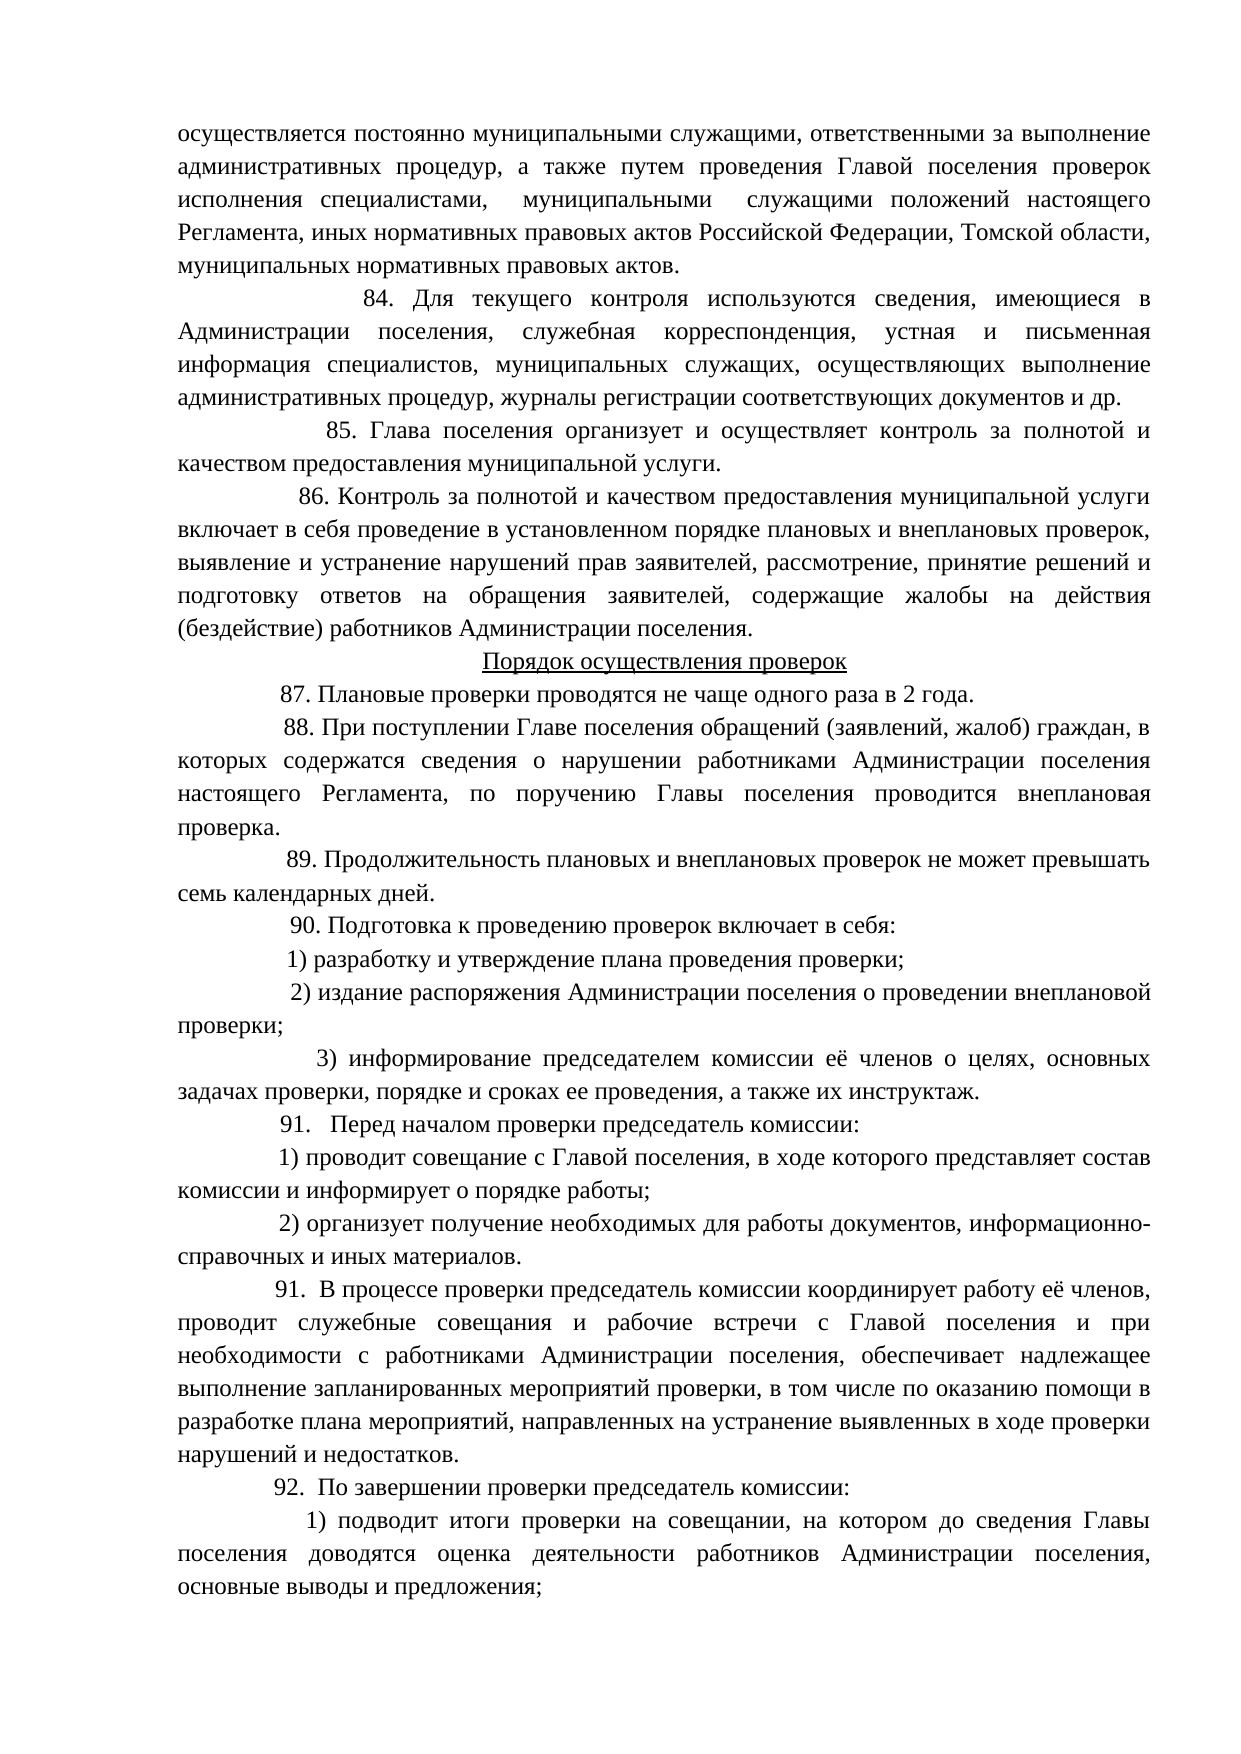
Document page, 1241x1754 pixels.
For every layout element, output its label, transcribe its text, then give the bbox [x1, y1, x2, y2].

text 1) подводит итоги проверки на совещании, на котором до сведения Главы поселения доводятся оценка деятельности работников Администрации поселения, основные выводы и предложения; [177, 1505, 1152, 1600]
text 91. В процессе проверки председатель комиссии координирует работу её членов, проводит служебные совещания и рабочие встречи с Главой поселения и при необходимости с работниками Администрации поселения, обеспечивает надлежащее выполнение запланированных мероприятий проверки, в том числе по оказанию помощи в разработке плана мероприятий, направленных на устранение выявленных в ходе проверки нарушений и недостатков. [177, 1274, 1152, 1468]
text 91. Перед началом проверки председатель комиссии: [177, 1109, 1152, 1137]
text 2) издание распоряжения Администрации поселения о проведении внеплановой проверки; [177, 977, 1152, 1038]
text 85. Глава поселения организует и осуществляет контроль за полнотой и качеством предоставления муниципальной услуги. [177, 415, 1152, 477]
text 1) разработку и утверждение плана проведения проверки; [177, 944, 1152, 972]
text 87. Плановые проверки проводятся не чаще одного раза в 2 года. [177, 679, 1152, 708]
text 1) проводит совещание с Главой поселения, в ходе которого представляет состав комиссии и информирует о порядке работы; [177, 1142, 1152, 1203]
text 84. Для текущего контроля используются сведения, имеющиеся в Администрации поселения, служебная корреспонденция, устная и письменная информация специалистов, муниципальных служащих, осуществляющих выполнение административных процедур, журналы регистрации соответствующих документов и др. [177, 283, 1152, 411]
text 2) организует получение необходимых для работы документов, информационно-справочных и иных материалов. [177, 1208, 1152, 1269]
text 88. При поступлении Главе поселения обращений (заявлений, жалоб) граждан, в которых содержатся сведения о нарушении работниками Администрации поселения настоящего Регламента, по поручению Главы поселения проводится внеплановая проверка. [177, 712, 1152, 840]
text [177, 118, 1152, 279]
text 3) информирование председателем комиссии её членов о целях, основных задачах проверки, порядке и сроках ее проведения, а также их инструктаж. [177, 1043, 1152, 1104]
text 89. Продолжительность плановых и внеплановых проверок не может превышать семь календарных дней. [177, 844, 1152, 906]
text 86. Контроль за полнотой и качеством предоставления муниципальной услуги включает в себя проведение в установленном порядке плановых и внеплановых проверок, выявление и устранение нарушений прав заявителей, рассмотрение, принятие решений и подготовку ответов на обращения заявителей, содержащие жалобы на действия (бездействие) работников Администрации поселения. [177, 481, 1152, 642]
text 92. По завершении проверки председатель комиссии: [177, 1472, 1152, 1501]
text Порядок осуществления проверок [177, 646, 1152, 675]
text 90. Подготовка к проведению проверок включает в себя: [177, 911, 1152, 939]
